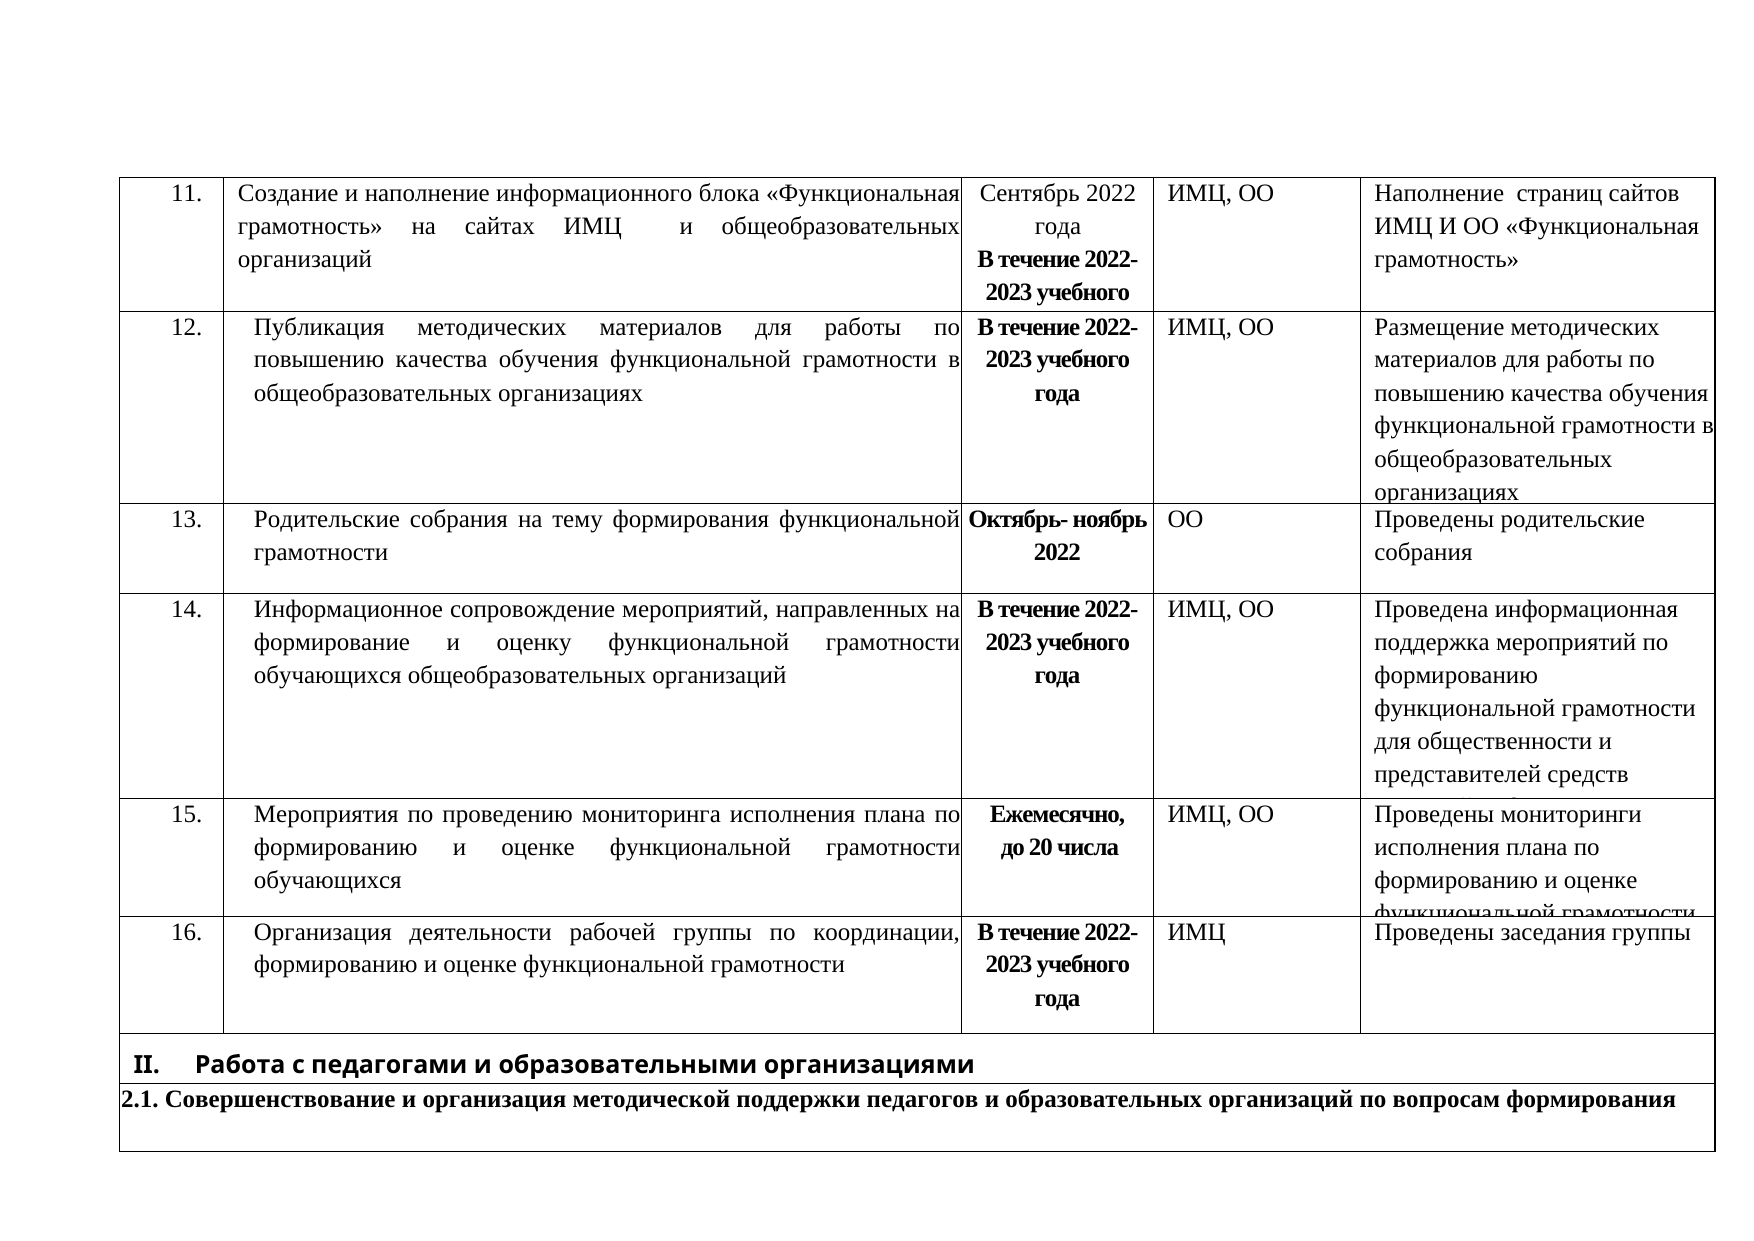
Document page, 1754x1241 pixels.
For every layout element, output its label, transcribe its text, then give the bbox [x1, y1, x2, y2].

table_cell ОО [1154, 504, 1360, 593]
table_cell Родительские собрания на тему формирования функциональной грамотности [224, 504, 961, 593]
table_cell ИМЦ [1154, 917, 1360, 1033]
table_cell Сентябрь 2022 года В течение 2022-2023 учебного года [962, 178, 1153, 311]
table_cell В течение 2022-2023 учебного года [962, 594, 1153, 798]
table_cell Проведены родительские собрания [1361, 504, 1714, 593]
table_cell Организация деятельности рабочей группы по координации, формированию и оценке функциональной грамотности [224, 917, 961, 1033]
table_cell В течение 2022-2023 учебного года [962, 917, 1153, 1033]
table_cell Размещение методических материалов для работы по повышению качества обучения функциональной грамотности в общеобразовательных организациях [1361, 312, 1714, 503]
table_cell Проведены мониторинги исполнения плана по формированию и оценке функциональной грамотности обучающихся [1361, 799, 1714, 916]
table_cell [120, 917, 223, 1033]
table_cell Создание и наполнение информационного блока «Функциональная грамотность» на сайтах ИМЦ и общеобразовательных организаций [224, 178, 961, 311]
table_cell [120, 1084, 1714, 1151]
table_cell ИМЦ, ОО [1154, 594, 1360, 798]
table_cell Мероприятия по проведению мониторинга исполнения плана по формированию и оценке функциональной грамотности обучающихся [224, 799, 961, 916]
table_cell II. Работа с педагогами и образовательными организациями [120, 1034, 1714, 1083]
table_cell Публикация методических материалов для работы по повышению качества обучения функциональной грамотности в общеобразовательных организациях [224, 312, 961, 503]
table_cell ИМЦ, ОО [1154, 178, 1360, 311]
table_cell Наполнение страниц сайтов ИМЦ И ОО «Функциональная грамотность» [1361, 178, 1714, 311]
table_cell Информационное сопровождение мероприятий, направленных на формирование и оценку функциональной грамотности обучающихся общеобразовательных организаций [224, 594, 961, 798]
table_cell Проведены заседания группы [1361, 917, 1714, 1033]
table_cell Проведена информационная поддержка мероприятий по формированию функциональной грамотности для общественности и представителей средств массовой информации [1361, 594, 1714, 798]
table_cell В течение 2022-2023 учебного года [962, 312, 1153, 503]
table_cell [120, 504, 223, 593]
table_cell ИМЦ, ОО [1154, 312, 1360, 503]
table_cell [120, 799, 223, 916]
table_cell [120, 594, 223, 798]
table_cell Октябрь- ноябрь 2022 [962, 504, 1153, 593]
table_cell [120, 312, 223, 503]
table_cell [120, 178, 223, 311]
table_cell ИМЦ, ОО [1154, 799, 1360, 916]
table_cell Ежемесячно, до 20 числа [962, 799, 1153, 916]
